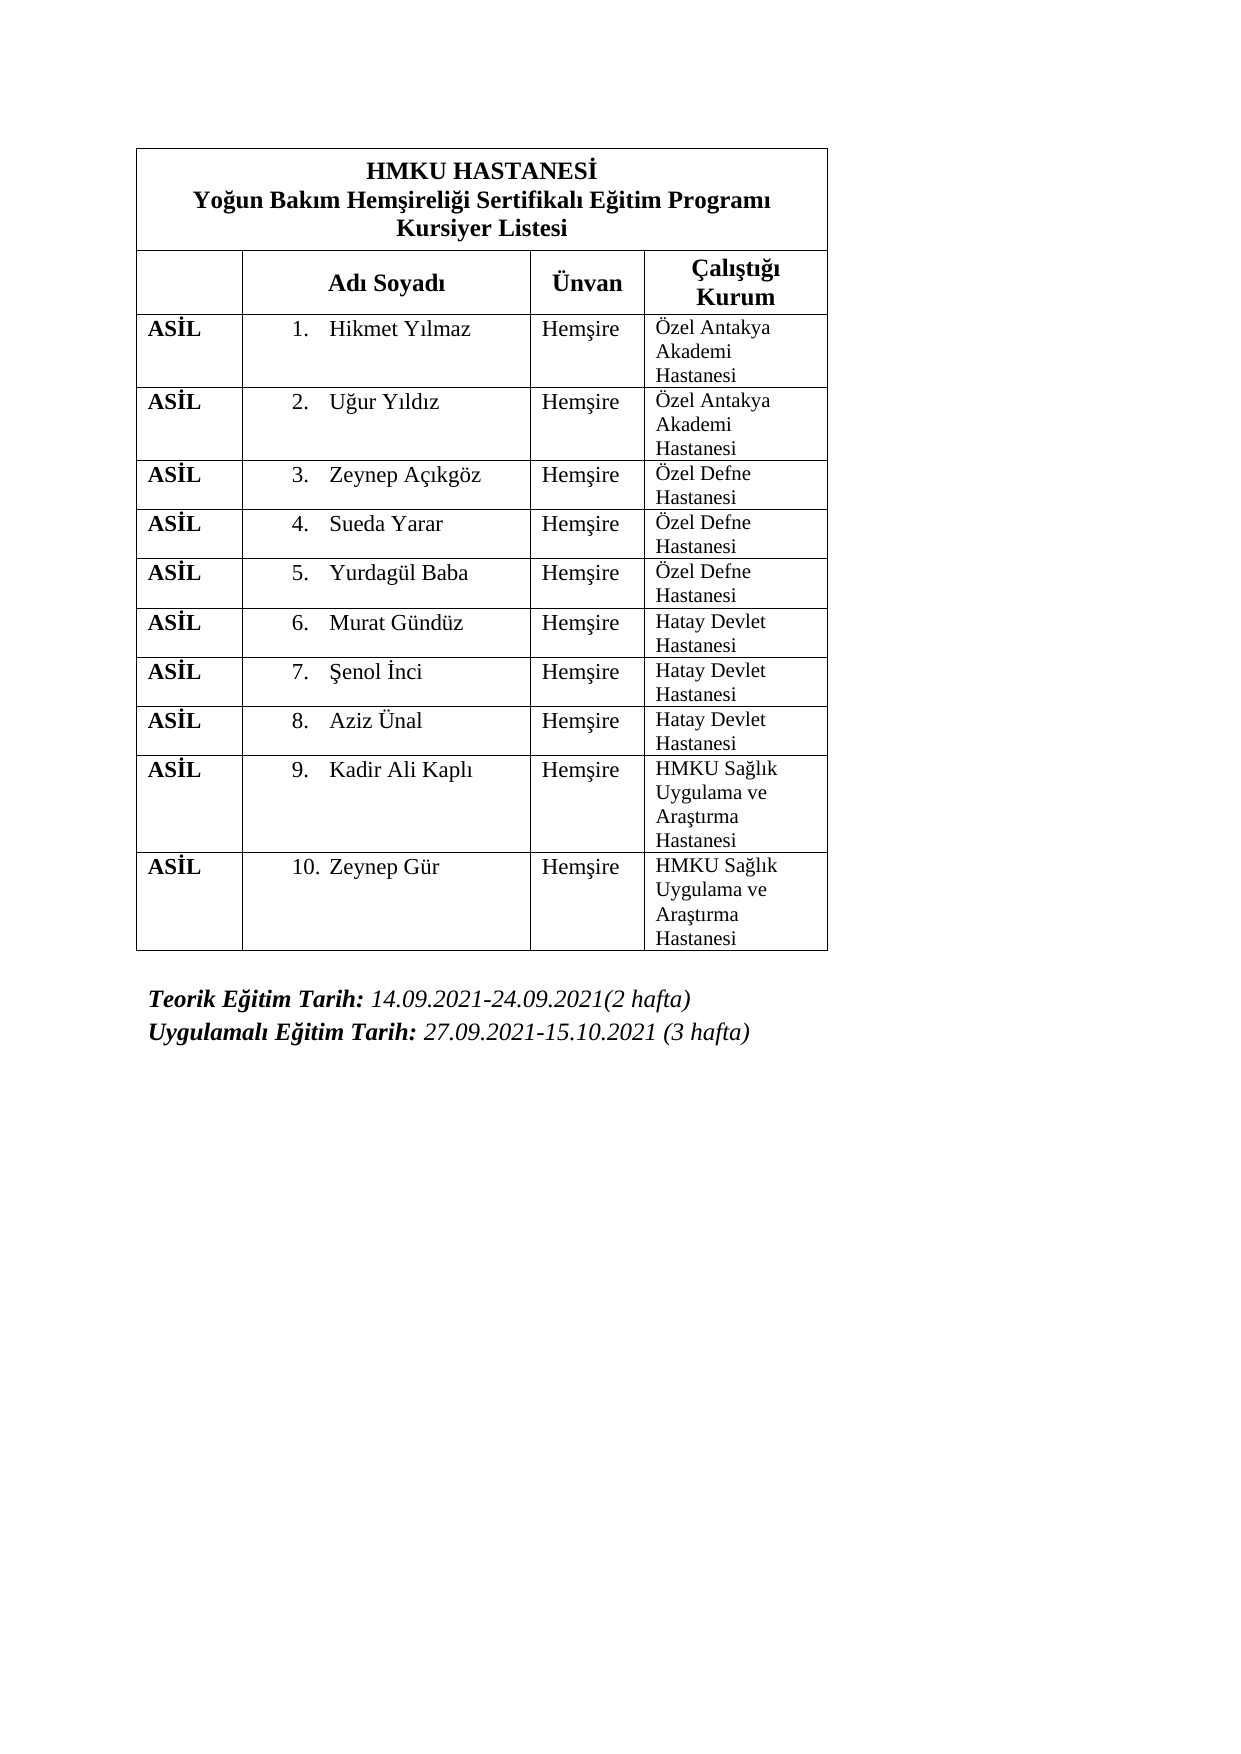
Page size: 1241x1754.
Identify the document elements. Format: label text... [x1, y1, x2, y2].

table_cell ASİL [137, 461, 242, 509]
table_cell Hatay Devlet Hastanesi [645, 609, 827, 657]
table_cell Özel Antakya Akademi Hastanesi [645, 388, 827, 460]
table_cell ASİL [137, 609, 242, 657]
table_cell Zeynep Açıkgöz [243, 461, 530, 509]
table_cell ASİL [137, 510, 242, 558]
table_cell Murat Gündüz [243, 609, 530, 657]
table_cell Özel Antakya Akademi Hastanesi [645, 315, 827, 387]
table_cell Hemşire [531, 707, 644, 755]
table_cell Hemşire [531, 315, 644, 387]
table_cell Uğur Yıldız [243, 388, 530, 460]
table_cell [137, 251, 242, 313]
table_cell HMKU Sağlık Uygulama ve Araştırma Hastanesi [645, 756, 827, 852]
table_cell Hemşire [531, 461, 644, 509]
table_cell Özel Defne Hastanesi [645, 461, 827, 509]
table_cell ASİL [137, 853, 242, 949]
table_cell Sueda Yarar [243, 510, 530, 558]
table_cell Özel Defne Hastanesi [645, 559, 827, 607]
table_header HMKU HASTANESİ Yoğun Bakım Hemşireliği Sertifikalı Eğitim Programı Kursiyer Listesi [137, 149, 827, 249]
table_cell Kadir Ali Kaplı [243, 756, 530, 852]
table_cell ASİL [137, 756, 242, 852]
table_cell Özel Defne Hastanesi [645, 510, 827, 558]
table_cell Aziz Ünal [243, 707, 530, 755]
text Uygulamalı Eğitim Tarih: 27.09.2021-15.10.2021 (3 hafta) [148, 1017, 1092, 1045]
table_cell ASİL [137, 315, 242, 387]
table_cell Hemşire [531, 510, 644, 558]
table_cell Hemşire [531, 658, 644, 706]
table_cell Hemşire [531, 388, 644, 460]
table_cell Hemşire [531, 853, 644, 949]
table_cell ASİL [137, 658, 242, 706]
table_cell ASİL [137, 707, 242, 755]
table_cell Hemşire [531, 756, 644, 852]
table_cell Hatay Devlet Hastanesi [645, 658, 827, 706]
table_cell Hikmet Yılmaz [243, 315, 530, 387]
table_cell Şenol İnci [243, 658, 530, 706]
table_cell Adı Soyadı [243, 251, 530, 313]
table_cell ASİL [137, 559, 242, 607]
table_cell HMKU Sağlık Uygulama ve Araştırma Hastanesi [645, 853, 827, 949]
table_cell ASİL [137, 388, 242, 460]
table_cell Hemşire [531, 559, 644, 607]
table_cell Hatay Devlet Hastanesi [645, 707, 827, 755]
table_cell Hemşire [531, 609, 644, 657]
table_cell Ünvan [531, 251, 644, 313]
table_cell Yurdagül Baba [243, 559, 530, 607]
table_cell Zeynep Gür [243, 853, 530, 949]
table_cell Çalıştığı Kurum [645, 251, 827, 313]
text Teorik Eğitim Tarih: 14.09.2021-24.09.2021(2 hafta) [148, 984, 1092, 1012]
